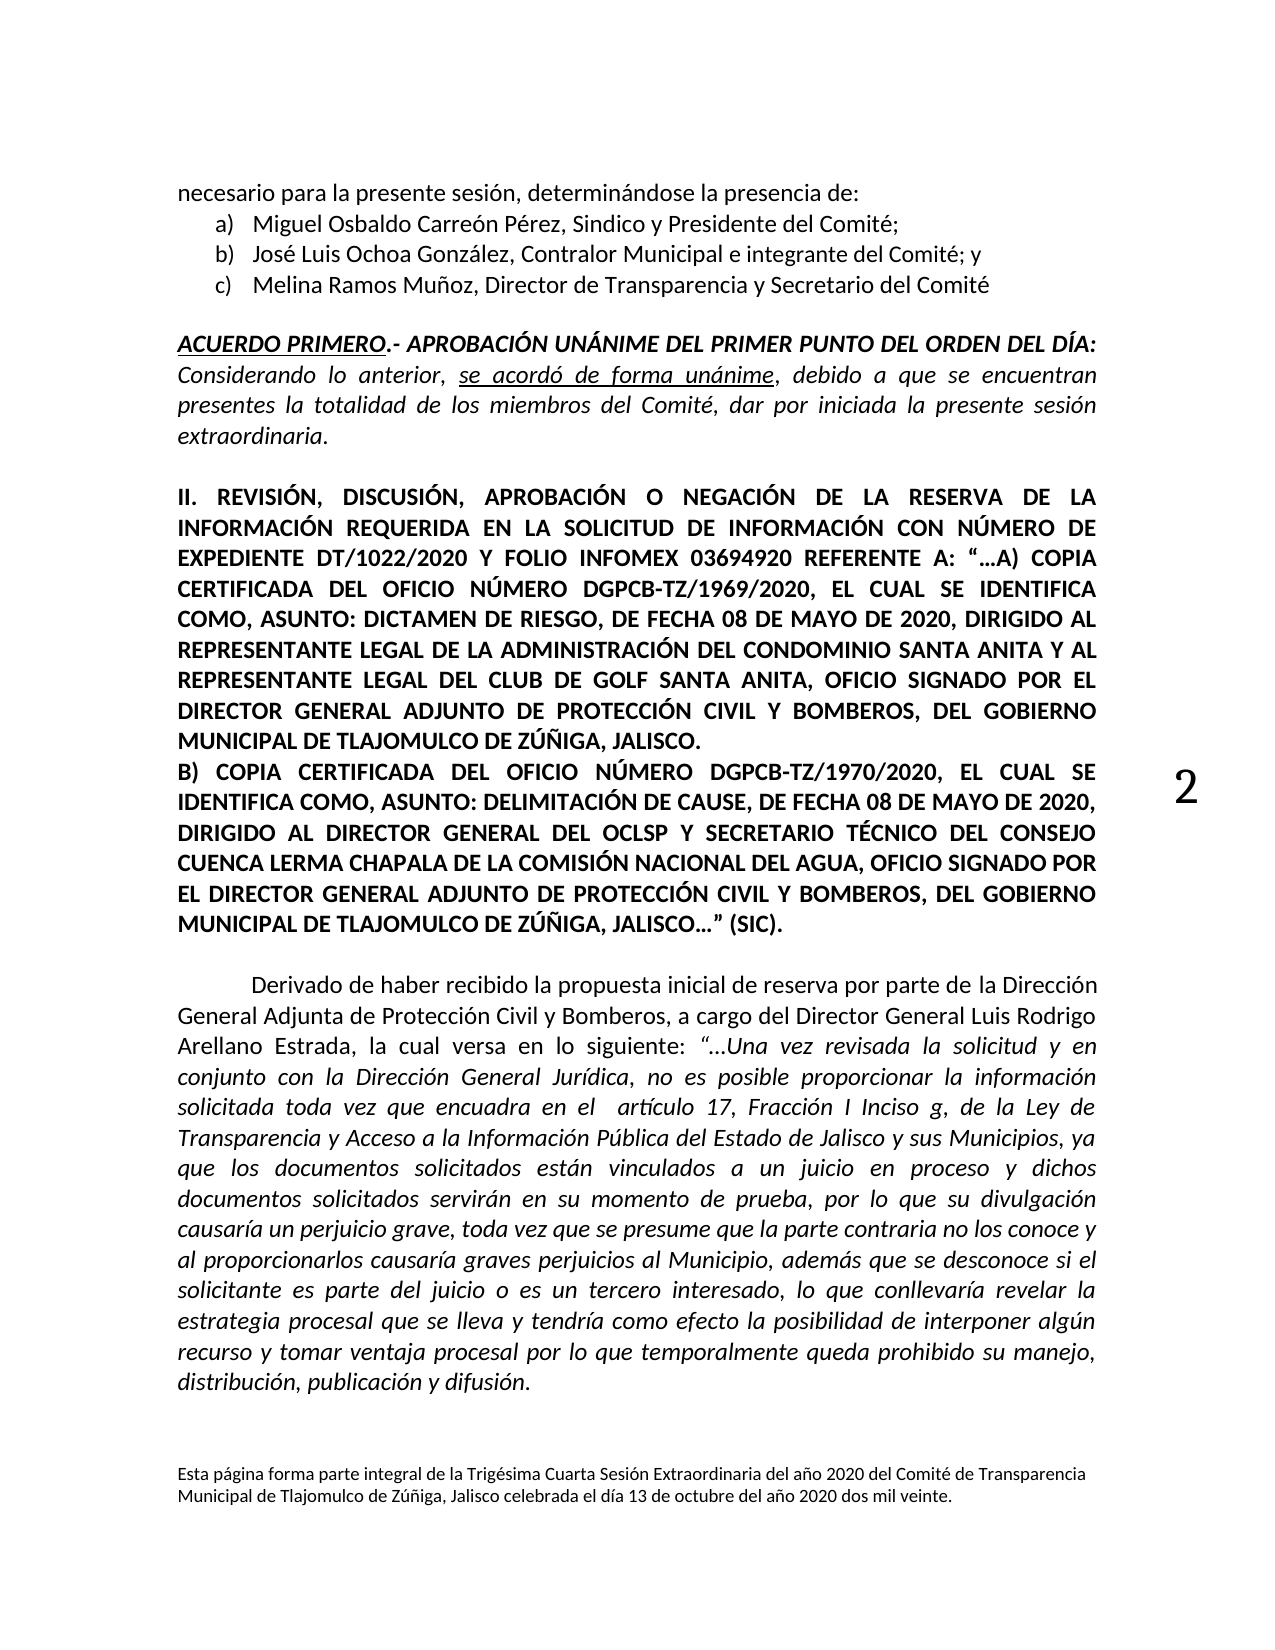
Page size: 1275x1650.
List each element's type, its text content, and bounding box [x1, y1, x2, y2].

text b) Copia certificada del oficio número DGPCB-TZ/1970/2020, el cual se identifica como, Asunto: Delimitación de Cause, de fecha 08 de mayo de 2020, dirigido al Director General del OCLSP y Secretario Técnico del Consejo Cuenca Lerma Chapala de la Comisión Nacional del Agua, oficio signado por el Director General Adjunto de Protección Civil y Bomberos, del Gobierno Municipal de Tlajomulco de Zúñiga, Jalisco…” (sic). [177, 756, 1098, 939]
list José Luis Ochoa González, Contralor Municipal e integrante del Comité; y [215, 238, 1098, 269]
list Melina Ramos Muñoz, Director de Transparencia y Secretario del Comité [215, 269, 1098, 299]
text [177, 177, 1098, 208]
text ACUERDO PRIMERO.- APROBACIÓN UNÁNIME DEL PRIMER PUNTO DEL ORDEN DEL DÍA: Considerando lo anterior, se acordó de forma unánime, debido a que se encuentran presentes la totalidad de los miembros del Comité, dar por iniciada la presente sesión extraordinaria. [177, 328, 1098, 451]
text Derivado de haber recibido la propuesta inicial de reserva por parte de la Dirección General Adjunta de Protección Civil y Bomberos, a cargo del Director General Luis Rodrigo Arellano Estrada, la cual versa en lo siguiente: “…Una vez revisada la solicitud y en conjunto con la Dirección General Jurídica, no es posible proporcionar la información solicitada toda vez que encuadra en el artículo 17, Fracción I Inciso g, de la Ley de Transparencia y Acceso a la Información Pública del Estado de Jalisco y sus Municipios, ya que los documentos solicitados están vinculados a un juicio en proceso y dichos documentos solicitados servirán en su momento de prueba, por lo que su divulgación causaría un perjuicio grave, toda vez que se presume que la parte contraria no los conoce y al proporcionarlos causaría graves perjuicios al Municipio, además que se desconoce si el solicitante es parte del juicio o es un tercero interesado, lo que conllevaría revelar la estrategia procesal que se lleva y tendría como efecto la posibilidad de interponer algún recurso y tomar ventaja procesal por lo que temporalmente queda prohibido su manejo, distribución, publicación y difusión. [177, 969, 1098, 1397]
list Miguel Osbaldo Carreón Pérez, Sindico y Presidente del Comité; [215, 208, 1098, 238]
text II. Revisión, discusión, aprobación o negación de la reserva de la información requerida en la solicitud de información con número de expediente DT/1022/2020 y folio infomex 03694920 referente a: “…a) Copia certificada del oficio número DGPCB-TZ/1969/2020, el cual se identifica como, Asunto: Dictamen de Riesgo, de fecha 08 de mayo de 2020, dirigido al Representante Legal de la Administración del Condominio Santa Anita y al Representante Legal del Club de Golf Santa Anita, oficio signado por el Director General Adjunto de Protección Civil y Bomberos, del Gobierno Municipal de Tlajomulco de Zúñiga, Jalisco. [177, 481, 1098, 756]
